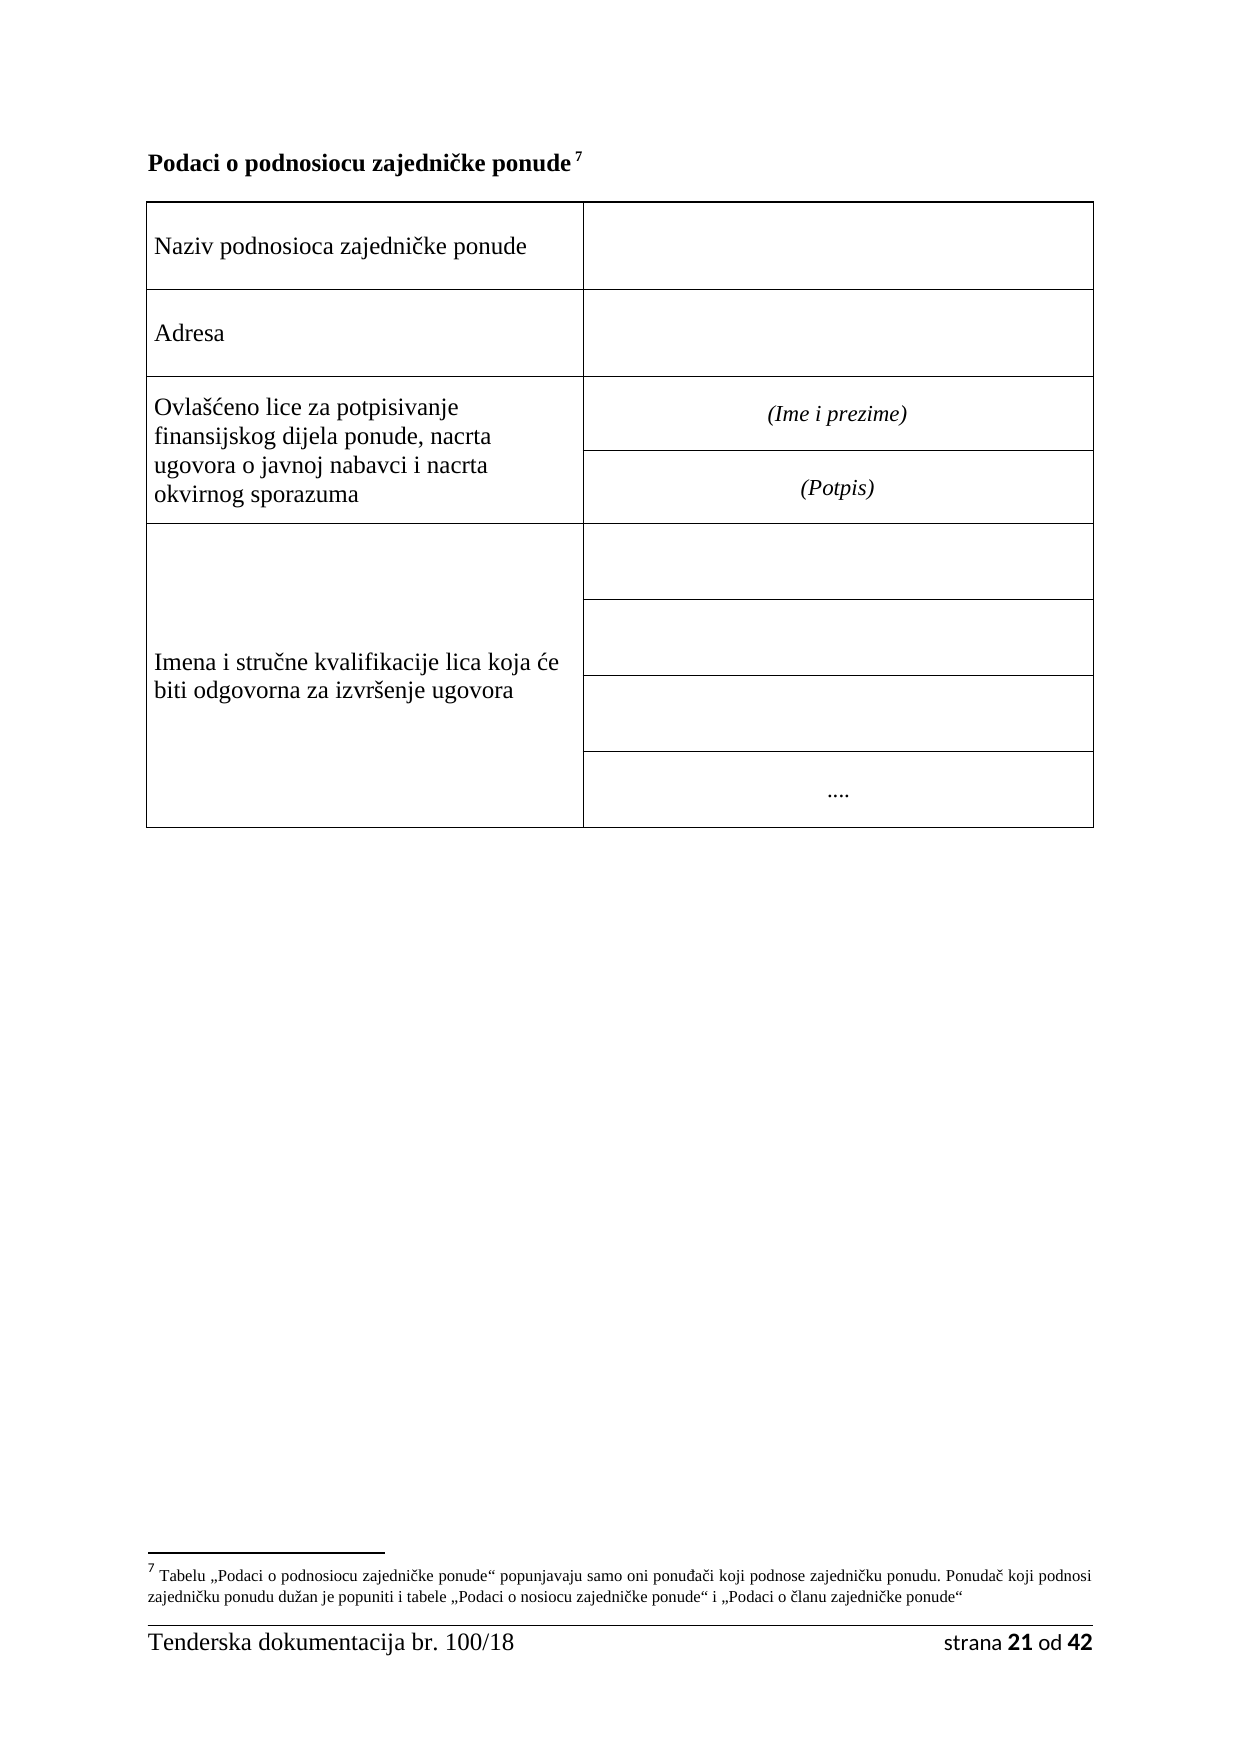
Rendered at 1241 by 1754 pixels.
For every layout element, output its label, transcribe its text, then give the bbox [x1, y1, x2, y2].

table_cell Ovlašćeno lice za potpisivanje finansijskog dijela ponude, nacrta ugovora o javnoj nabavci i nacrta okvirnog sporazuma [147, 377, 583, 523]
table_cell .... [584, 752, 1093, 827]
table_cell [584, 676, 1093, 751]
table_cell Adresa [147, 290, 583, 376]
table_cell (Ime i prezime) [584, 377, 1093, 449]
table_cell Imena i stručne kvalifikacije lica koja će biti odgovorna za izvršenje ugovora [147, 524, 583, 827]
table_cell [584, 290, 1093, 376]
table_cell [584, 600, 1093, 675]
table_cell [584, 524, 1093, 599]
text Podaci o podnosiocu zajedničke ponude [148, 148, 1093, 176]
table_header [584, 203, 1093, 289]
table_header Naziv podnosioca zajedničke ponude [147, 203, 583, 289]
table_cell (Potpis) [584, 451, 1093, 523]
